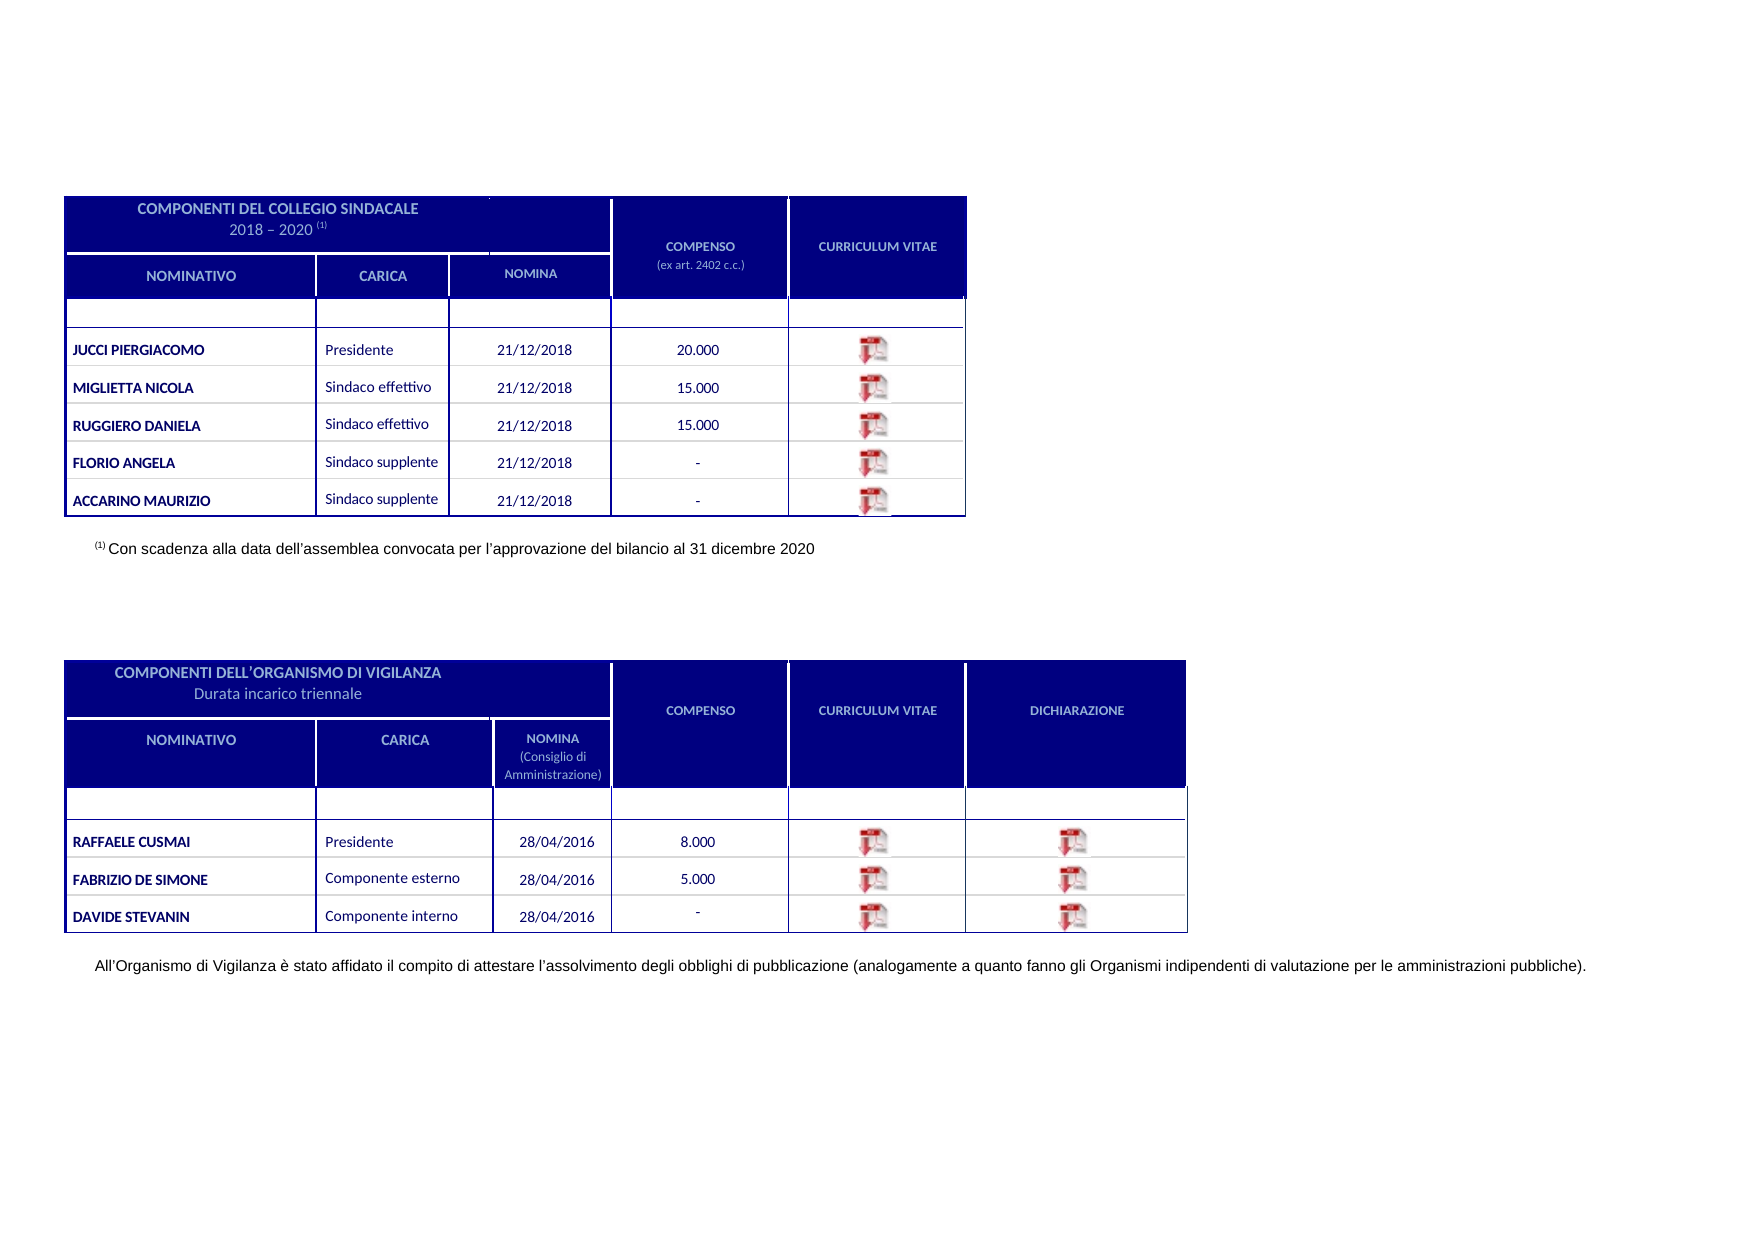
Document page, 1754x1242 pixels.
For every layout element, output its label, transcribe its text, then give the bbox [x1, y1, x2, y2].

table_cell 21/12/2018 [450, 479, 610, 515]
table_cell Sindaco supplente [317, 442, 448, 478]
picture [858, 447, 892, 478]
picture [858, 334, 892, 365]
table_header [490, 198, 611, 252]
picture [858, 864, 892, 894]
table_cell RAFFAELE CUSMAI [67, 820, 315, 856]
picture [1058, 826, 1091, 857]
table_header [490, 663, 610, 717]
table_cell [317, 788, 492, 818]
table_header CURRICULUM VITAE [789, 660, 966, 786]
picture [1058, 864, 1091, 894]
table_cell Componente esterno [317, 858, 492, 894]
table_header COMPONENTI DEL COLLEGIO SINDACALE 2018 – 2020 (1) [67, 198, 489, 252]
table_cell 15.000 [612, 404, 788, 440]
table_cell Componente interno [317, 896, 492, 932]
table_cell FLORIO ANGELA [67, 442, 315, 478]
table_cell 21/12/2018 [450, 442, 610, 478]
table_cell [789, 820, 965, 856]
table_cell [966, 856, 1187, 894]
picture [1058, 902, 1091, 932]
table_cell MIGLIETTA NICOLA [67, 366, 315, 402]
table_cell [789, 402, 965, 440]
table_cell NOMINA (Consiglio di Amministrazione) [495, 720, 610, 786]
table_header DICHIARAZIONE [966, 660, 1186, 786]
table_cell 20.000 [612, 328, 788, 364]
table_cell NOMINATIVO [67, 255, 315, 296]
table_cell [966, 786, 1187, 818]
table_cell [612, 788, 788, 818]
table_cell - [612, 442, 788, 478]
table_cell - [612, 479, 788, 515]
table_cell [317, 299, 448, 327]
table_cell 5.000 [612, 858, 788, 894]
table_header COMPENSO (ex art. 2402 c.c.) [613, 196, 788, 296]
picture [858, 372, 892, 403]
table_cell ACCARINO MAURIZIO [67, 479, 315, 515]
table_cell 15.000 [612, 366, 788, 402]
table_cell [789, 296, 965, 327]
table_cell Sindaco effettivo [317, 404, 448, 440]
table_cell [494, 788, 611, 818]
table_cell [67, 299, 315, 327]
table_cell 21/12/2018 [450, 328, 610, 364]
picture [858, 410, 892, 440]
table_cell Sindaco supplente [317, 479, 448, 515]
table_cell [789, 896, 965, 932]
table_header COMPONENTI DELL’ORGANISMO DI VIGILANZA Durata incarico triennale [67, 663, 489, 717]
table_cell 8.000 [612, 820, 788, 856]
table_cell 21/12/2018 [450, 366, 610, 402]
table_cell DAVIDE STEVANIN [67, 896, 315, 932]
table_cell CARICA [317, 720, 492, 786]
text All’Organismo di Vigilanza è stato affidato il compito di attestare l’assolvimento degli obblighi di pubblicazione (analogamente a quanto fanno gli Organismi indipendenti di valutazione per le amministrazioni pubbliche). [94, 956, 1654, 974]
table_cell Presidente [317, 820, 492, 856]
table_cell [67, 788, 315, 818]
table_cell [789, 327, 965, 364]
table_header CURRICULUM VITAE [789, 196, 964, 296]
table_cell [612, 299, 788, 327]
table_cell NOMINA [450, 255, 610, 296]
table_cell [966, 894, 1187, 932]
table_cell 21/12/2018 [450, 404, 610, 440]
picture [858, 902, 892, 932]
table_cell [789, 440, 965, 478]
table_cell [789, 478, 965, 515]
picture [858, 826, 892, 857]
table_cell RUGGIERO DANIELA [67, 404, 315, 440]
table_cell - [612, 896, 788, 932]
table_cell CARICA [317, 255, 448, 296]
table_header COMPENSO [613, 660, 788, 786]
table_cell FABRIZIO DE SIMONE [67, 858, 315, 894]
text (1) Con scadenza alla data dell’assemblea convocata per l’approvazione del bilancio al 31 dicembre 2020 [94, 540, 1654, 558]
table_cell Presidente [317, 328, 448, 364]
picture [858, 485, 892, 516]
table_cell [789, 788, 965, 818]
table_cell [450, 299, 610, 327]
table_cell NOMINATIVO [67, 720, 315, 786]
table_cell 28/04/2016 [494, 896, 611, 932]
table_cell [789, 858, 965, 894]
table_cell [966, 819, 1187, 856]
table_cell JUCCI PIERGIACOMO [67, 328, 315, 364]
table_cell 28/04/2016 [494, 858, 611, 894]
table_cell [789, 365, 965, 402]
table_cell Sindaco effettivo [317, 366, 448, 402]
table_cell 28/04/2016 [494, 820, 611, 856]
